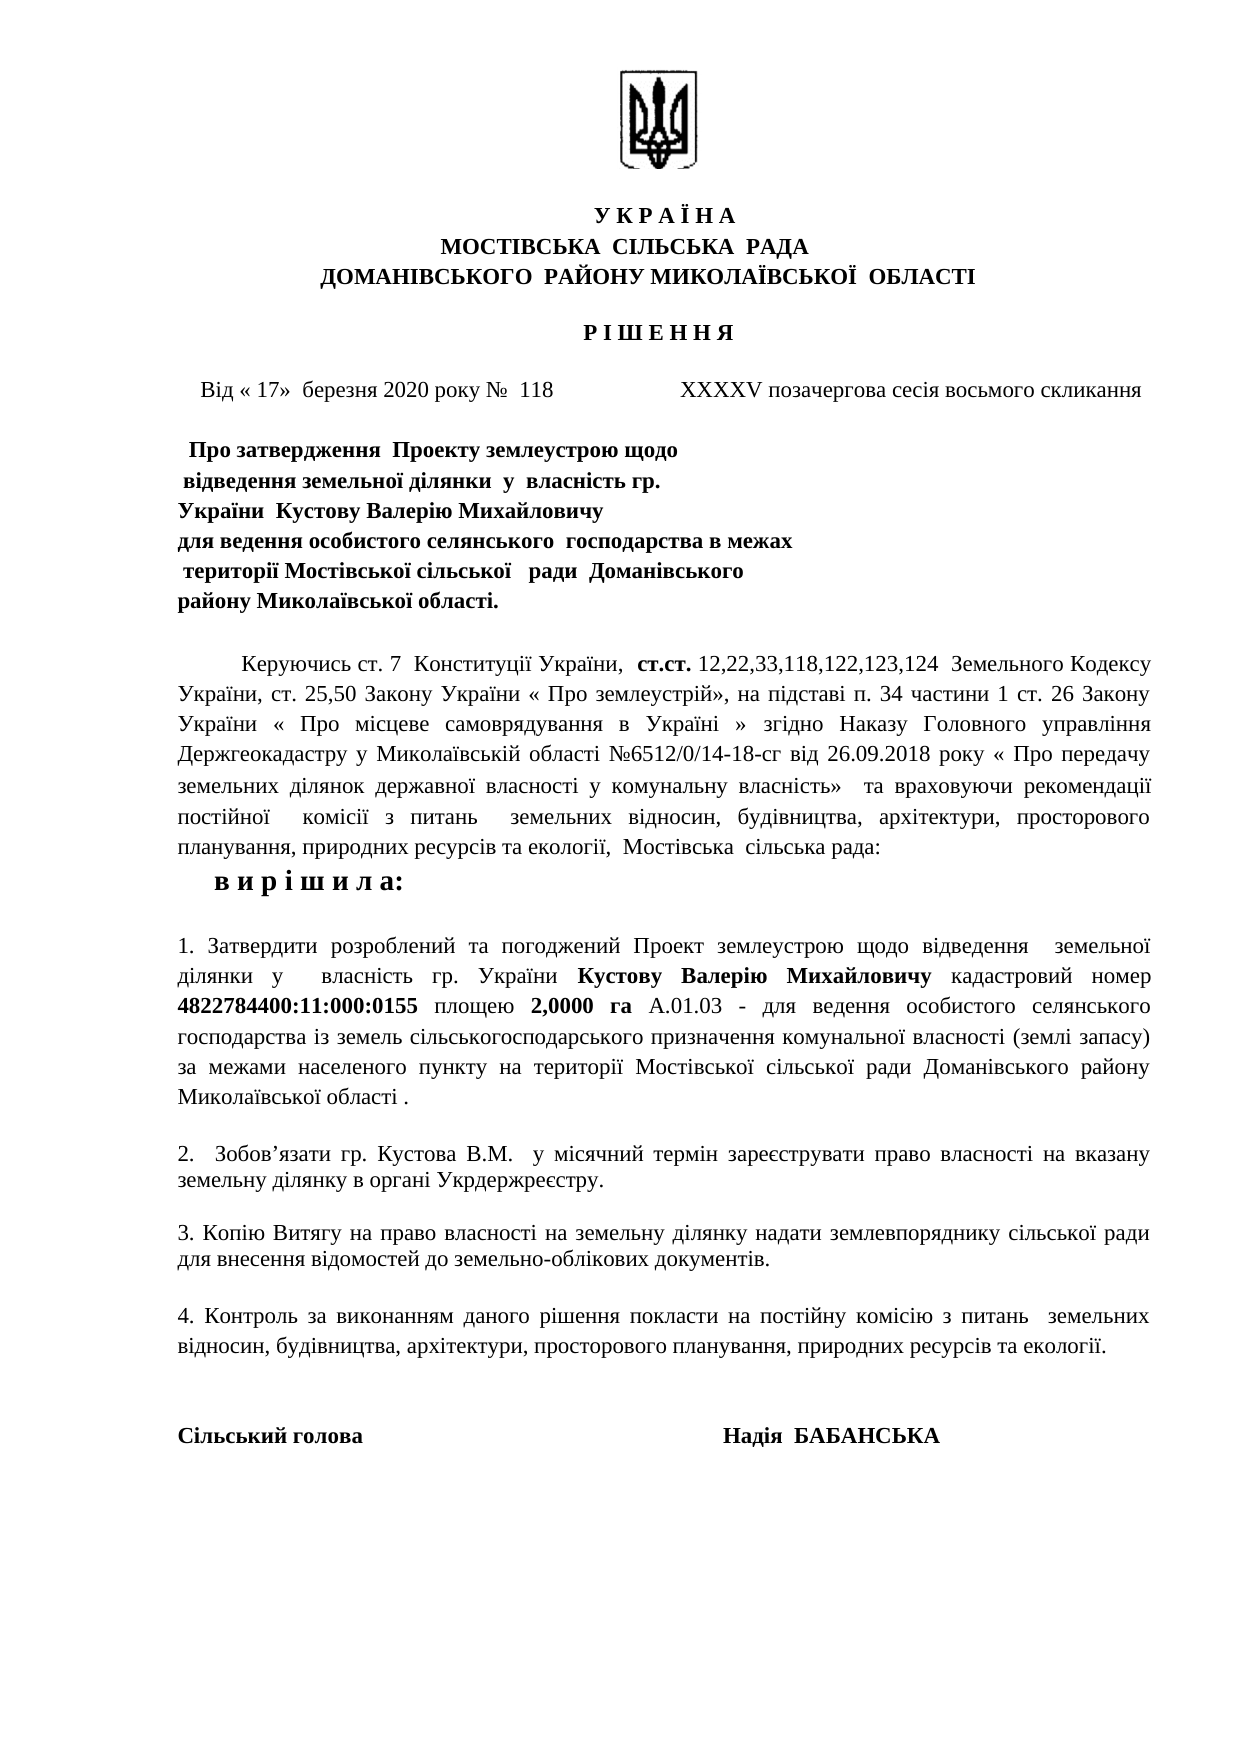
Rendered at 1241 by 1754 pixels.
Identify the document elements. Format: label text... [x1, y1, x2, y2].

text відведення земельної ділянки у власність гр. [177, 467, 1152, 493]
text території Мостівської сільської ради Доманівського [177, 557, 1152, 584]
text ДОМАНІВСЬКОГО РАЙОНУ МИКОЛАЇВСЬКОЇ ОБЛАСТІ [177, 263, 1152, 289]
text 3. Копію Витягу на право власності на земельну ділянку надати землевпоряднику сільської ради для внесення відомостей до земельно-облікових документів. [177, 1219, 1152, 1271]
text 2. Зобов’язати гр. Кустова В.М. у місячний термін зареєструвати право власності на вказану земельну ділянку в органі Укрдержреєстру. [177, 1140, 1152, 1192]
text Від « 17» березня 2020 року № 118 XXXXV позачергова сесія восьмого скликання [177, 376, 1152, 402]
text 1. Затвердити розроблений та погоджений Проект землеустрою щодо відведення земельної ділянки у власність гр. України Кустову Валерію Михайловичу кадастровий номер 4822784400:11:000:0155 площею А.01.03 - для ведення особистого селянського господарства із земель сільськогосподарського призначення комунальної власності (землі запасу) за межами населеного пункту на території Мостівської сільської ради Доманівського району Миколаївської області . [177, 932, 1152, 1109]
text України Кустову Валерію Михайловичу для ведення особистого селянського господарства в межах [177, 497, 1152, 553]
text МОСТІВСЬКА СІЛЬСЬКА РАДА [177, 233, 1152, 259]
text Керуючись ст. 7 Конституції України, ст.ст. 12,22,33,118,122,123,124 Земельного Кодексу України, ст. 25,50 Закону України « Про землеустрій», на підставі п. 34 частини 1 ст. 26 Закону України « Про місцеве самоврядування в Україні » згідно Наказу Головного управління Держгеокадастру у Миколаївській області №6512/0/14-18-сг від 26.09.2018 року « Про передачу земельних ділянок державної власності у комунальну власність» та враховуючи рекомендації постійної комісії з питань земельних відносин, будівництва, архітектури, просторового планування, природних ресурсів та екології, Мостівська сільська рада: [177, 650, 1152, 859]
text в и р і ш и л а: [162, 863, 1152, 897]
text Р І Ш Е Н Н Я [177, 319, 1152, 346]
text району Миколаївської області. [177, 587, 1152, 614]
text У К Р А Ї Н А [177, 202, 1152, 229]
text Сільський голова Надія БАБАНСЬКА [177, 1422, 1152, 1449]
text Про затвердження Проекту землеустрою щодо [177, 436, 1152, 463]
text 4. Контроль за виконанням даного рішення покласти на постійну комісію з питань земельних відносин, будівництва, архітектури, просторового планування, природних ресурсів та екології. [177, 1302, 1152, 1358]
